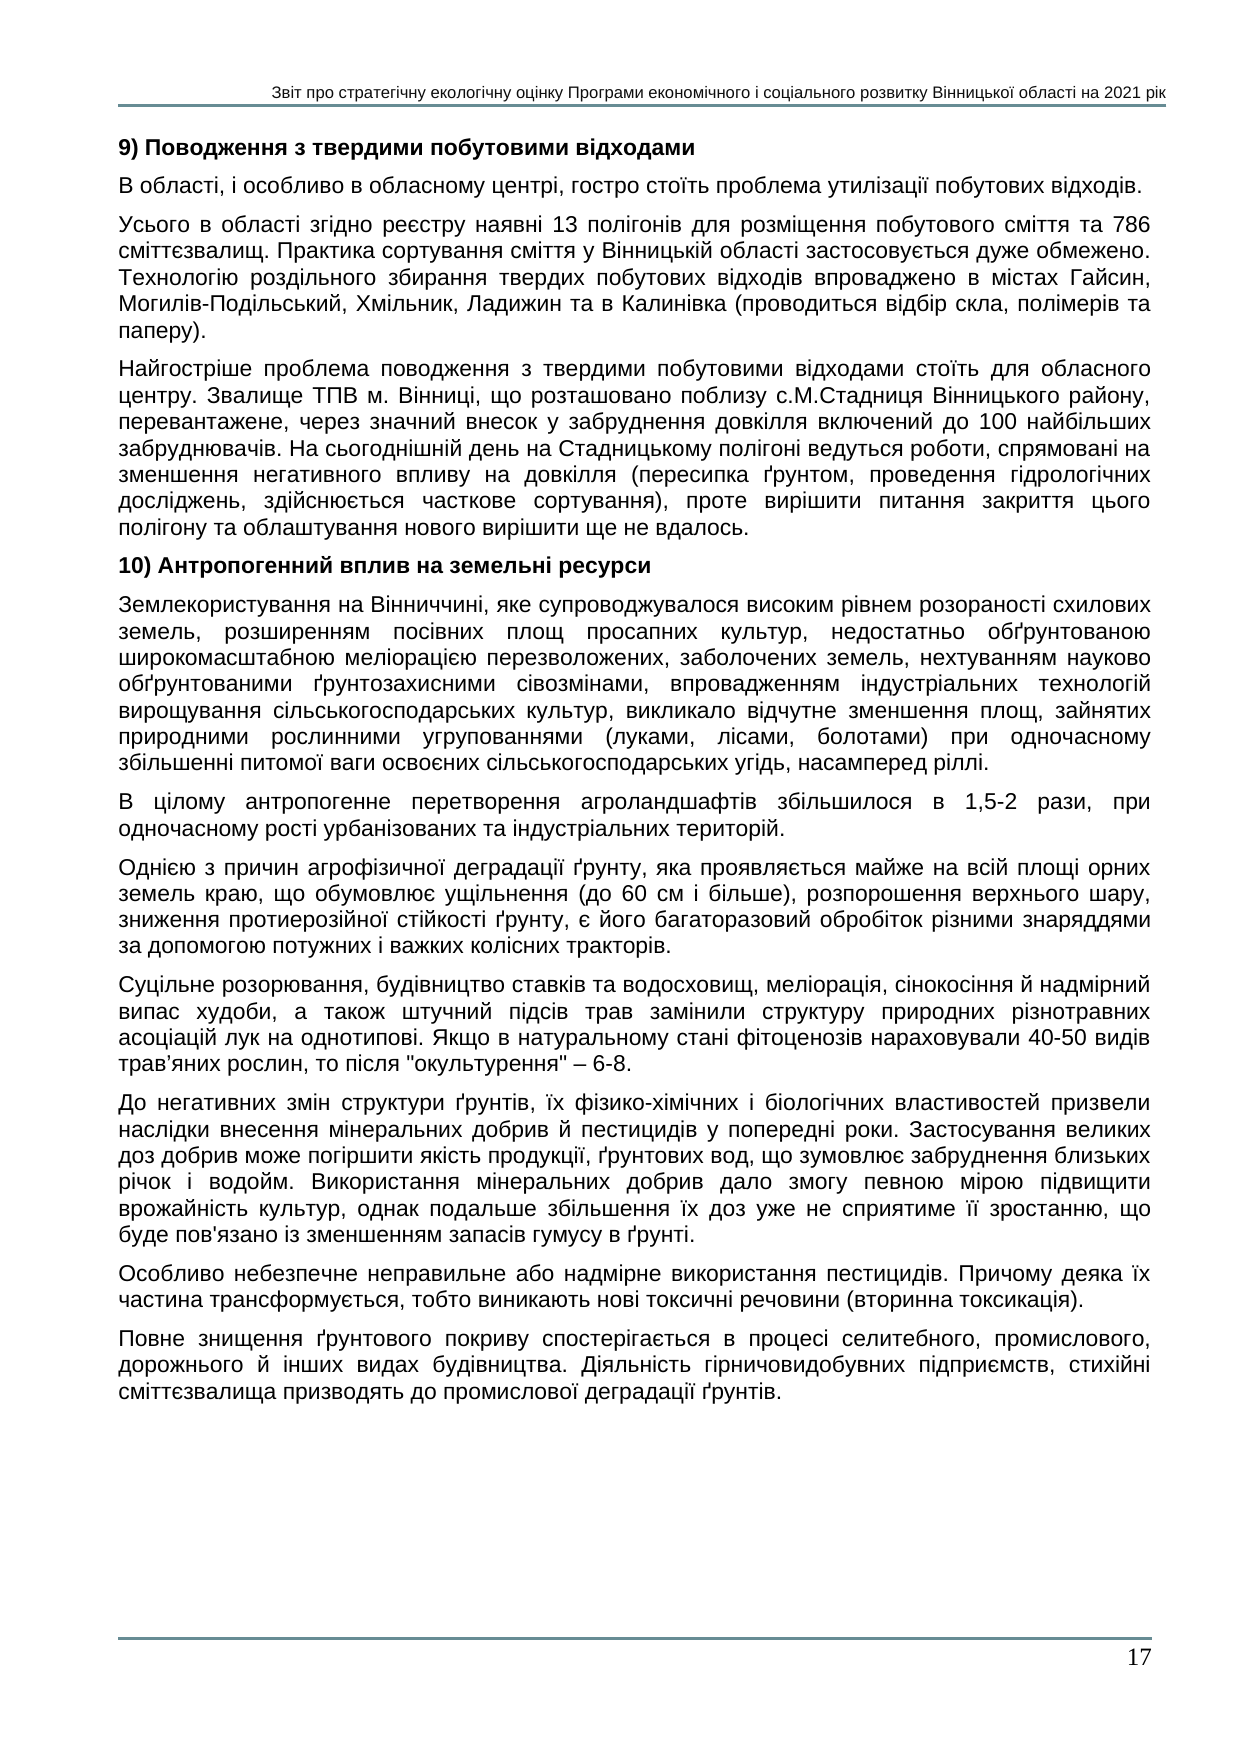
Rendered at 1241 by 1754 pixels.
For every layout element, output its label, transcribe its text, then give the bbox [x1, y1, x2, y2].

text Землекористування на Вінниччині, яке супроводжувалося високим рівнем розораності схилових земель, розширенням посівних площ просапних культур, недостатньо обґрунтованою широкомасштабною меліорацією перезволожених, заболочених земель, нехтуванням науково обґрунтованими ґрунтозахисними сівозмінами, впровадженням індустріальних технологій вирощування сільськогосподарських культур, викликало відчутне зменшення площ, зайнятих природними рослинними угрупованнями (луками, лісами, болотами) при одночасному збільшенні питомої ваги освоєних сільськогосподарських угідь, насамперед ріллі. [118, 591, 1152, 776]
text Особливо небезпечне неправильне або надмірне використання пестицидів. Причому деяка їх частина трансформується, тобто виникають нові токсичні речовини (вторинна токсикація). [118, 1260, 1152, 1313]
text В цілому антропогенне перетворення агроландшафтів збільшилося в 1,5-2 рази, при одночасному рості урбанізованих та індустріальних територій. [118, 788, 1152, 841]
text Однією з причин агрофізичної деградації ґрунту, яка проявляється майже на всій площі орних земель краю, що обумовлює ущільнення (до 60 см і більше), розпорошення верхнього шару, зниження протиерозійної стійкості ґрунту, є його багаторазовий обробіток різними знаряддями за допомогою потужних і важких колісних тракторів. [118, 853, 1152, 959]
text 9) Поводження з твердими побутовими відходами [118, 133, 1152, 160]
text Повне знищення ґрунтового покриву спостерігається в процесі селитебного, промислового, дорожнього й інших видах будівництва. Діяльність гірничовидобувних підприємств, стихійні сміттєзвалища призводять до промислової деградації ґрунтів. [118, 1325, 1152, 1404]
text До негативних змін структури ґрунтів, їх фізико-хімічних і біологічних властивостей призвели наслідки внесення мінеральних добрив й пестицидів у попередні роки. Застосування великих доз добрив може погіршити якість продукції, ґрунтових вод, що зумовлює забруднення близьких річок і водойм. Використання мінеральних добрив дало змогу певною мірою підвищити врожайність культур, однак подальше збільшення їх доз уже не сприятиме її зростанню, що буде пов'язано із зменшенням запасів гумусу в ґрунті. [118, 1089, 1152, 1247]
text Найгостріше проблема поводження з твердими побутовими відходами стоїть для обласного центру. Звалище ТПВ м. Вінниці, що розташовано поблизу с.М.Стадниця Вінницького району, перевантажене, через значний внесок у забруднення довкілля включений до 100 найбільших забруднювачів. На сьогоднішній день на Стадницькому полігоні ведуться роботи, спрямовані на зменшення негативного впливу на довкілля (пересипка ґрунтом, проведення гідрологічних досліджень, здійснюється часткове сортування), проте вирішити питання закриття цього полігону та облаштування нового вирішити ще не вдалось. [118, 355, 1152, 540]
text В області, і особливо в обласному центрі, гостро стоїть проблема утилізації побутових відходів. [118, 172, 1152, 199]
text Суцільне розорювання, будівництво ставків та водосховищ, меліорація, сінокосіння й надмірний випас худоби, а також штучний підсів трав замінили структуру природних різнотравних асоціацій лук на однотипові. Якщо в натуральному стані фітоценозів нараховували 40-50 видів трав’яних рослин, то після "окультурення" – 6-8. [118, 971, 1152, 1077]
text Усього в області згідно реєстру наявні 13 полігонів для розміщення побутового сміття та 786 сміттєзвалищ. Практика сортування сміття у Вінницькій області застосовується дуже обмежено. Технологію роздільного збирання твердих побутових відходів впроваджено в містах Гайсин, Могилів-Подільський, Хмільник, Ладижин та в Калинівка (проводиться відбір скла, полімерів та паперу). [118, 211, 1152, 343]
text 10) Антропогенний вплив на земельні ресурси [118, 552, 1152, 579]
